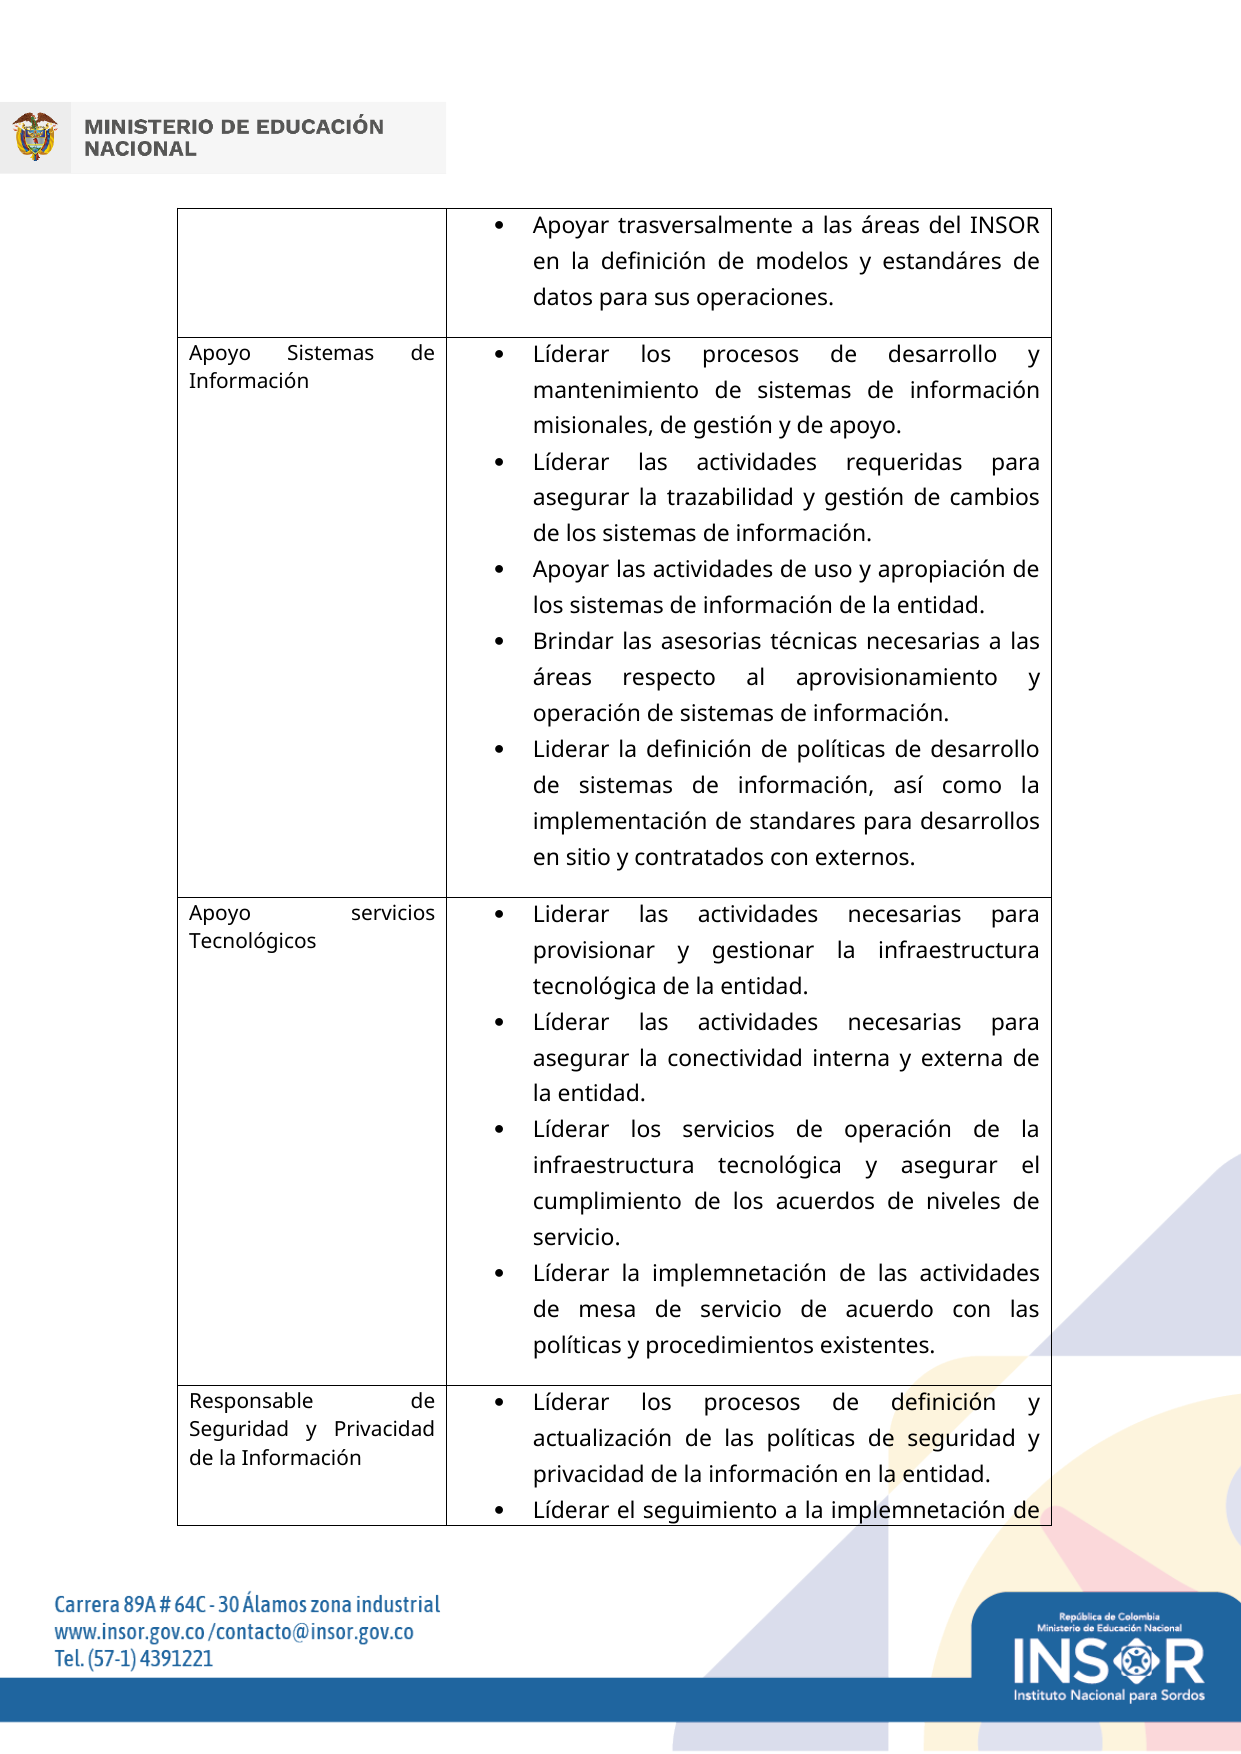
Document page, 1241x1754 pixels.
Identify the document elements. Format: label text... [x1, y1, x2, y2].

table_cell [178, 1386, 446, 1525]
table_cell Apoyo Sistemas de Información [178, 338, 446, 897]
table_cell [447, 1386, 1051, 1525]
table_cell Líderar los procesos de desarrollo y mantenimiento de sistemas de información misionales, de gestión y de apoyo. Líderar las actividades requeridas para asegurar la trazabilidad y gestión de cambios de los sistemas de información. Apoyar las actividades de uso y apropiación de los sistemas de información de la entidad. Brindar las asesorias técnicas necesarias a las áreas respecto al aprovisionamiento y operación de sistemas de información. Liderar la definición de políticas de desarrollo de sistemas de información, así como la implementación de standares para desarrollos en sitio y contratados con externos. [447, 338, 1051, 897]
picture [0, 0, 1241, 1754]
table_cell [178, 209, 446, 337]
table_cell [447, 209, 1051, 337]
table_cell Apoyo servicios Tecnológicos [178, 898, 446, 1385]
table_cell Liderar las actividades necesarias para provisionar y gestionar la infraestructura tecnológica de la entidad. Líderar las actividades necesarias para asegurar la conectividad interna y externa de la entidad. Líderar los servicios de operación de la infraestructura tecnológica y asegurar el cumplimiento de los acuerdos de niveles de servicio. Líderar la implemnetación de las actividades de mesa de servicio de acuerdo con las políticas y procedimientos existentes. [447, 898, 1051, 1385]
